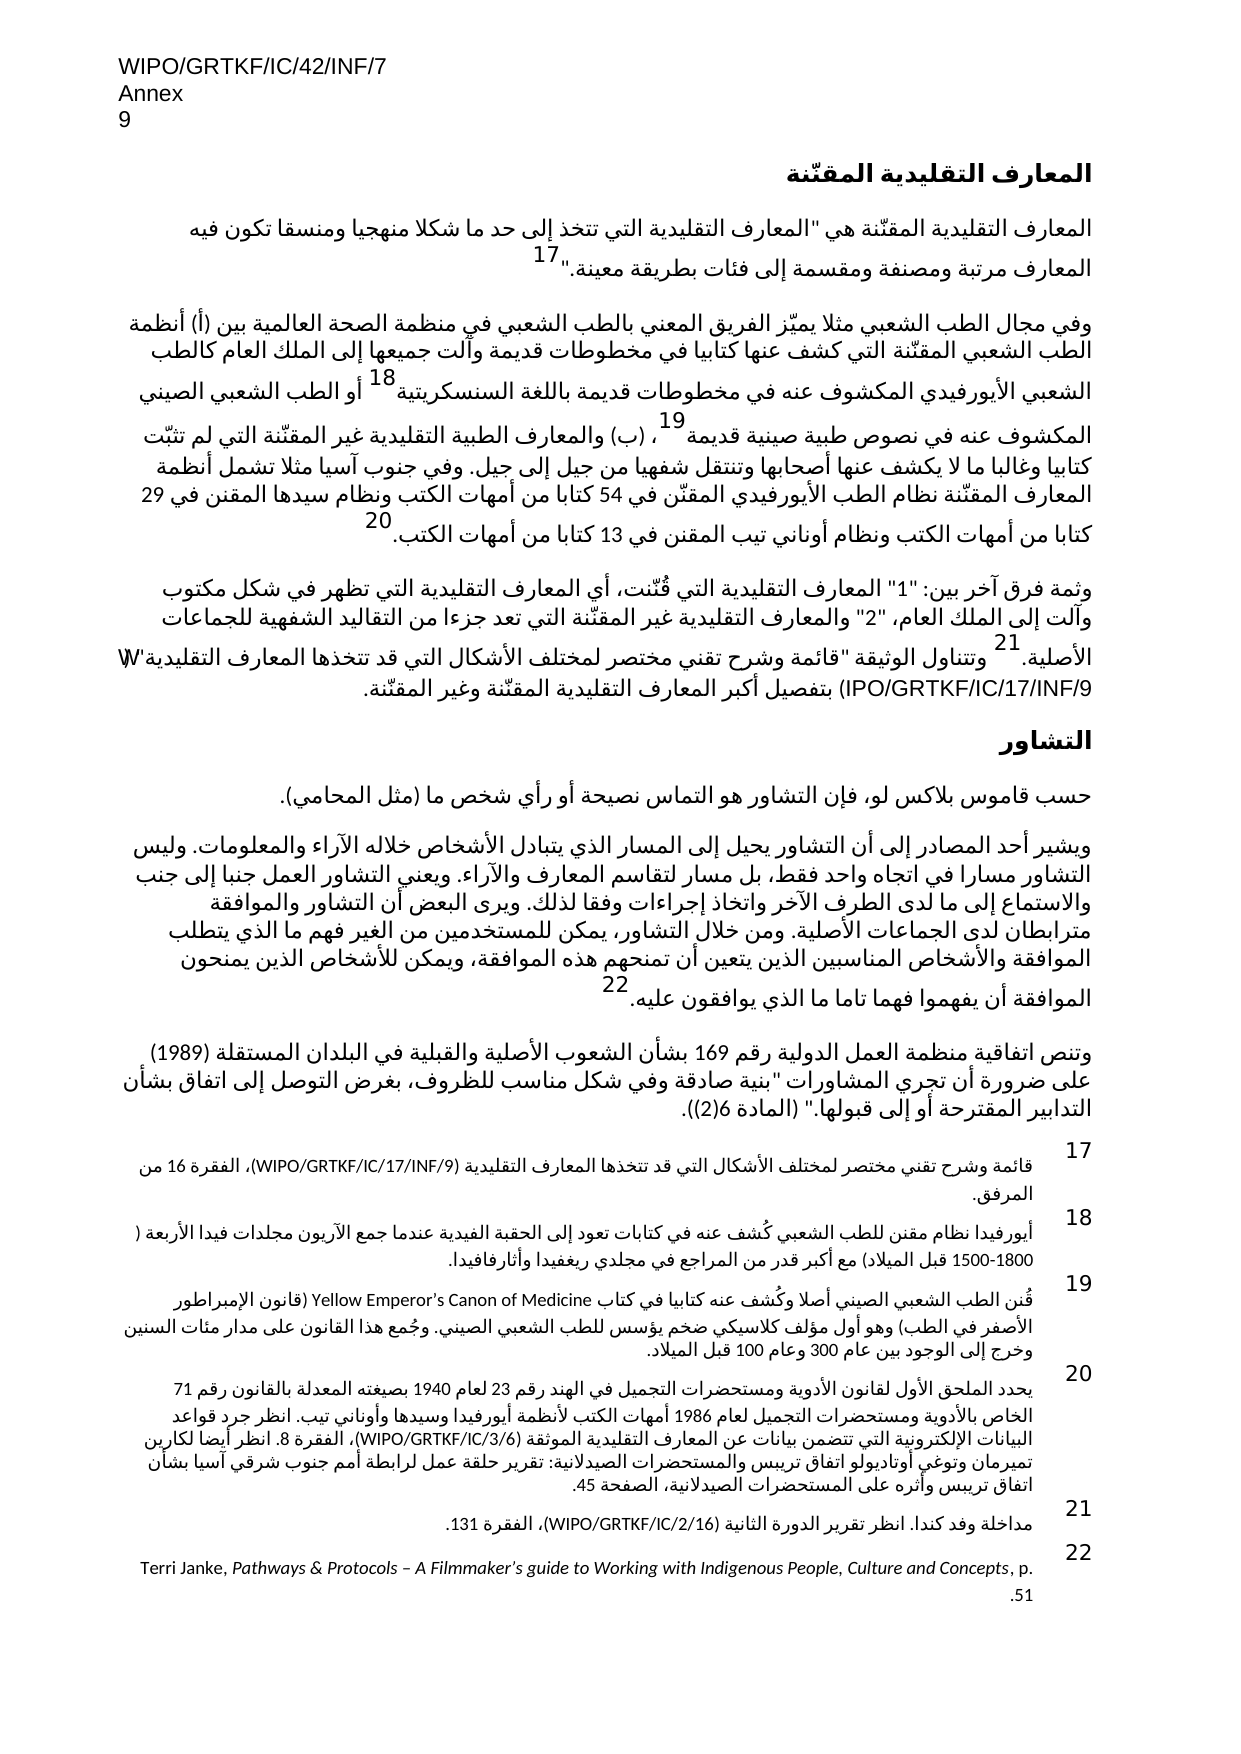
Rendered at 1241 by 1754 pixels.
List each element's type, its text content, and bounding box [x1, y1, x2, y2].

text وتنص اتفاقية منظمة العمل الدولية رقم 169 بشأن الشعوب الأصلية والقبلية في البلدان المستقلة (1989) على ضرورة أن تجري المشاورات "بنية صادقة وفي شكل مناسب للظروف، بغرض التوصل إلى اتفاق بشأن التدابير المقترحة أو إلى قبولها." (المادة 6(2)). [118, 1038, 1092, 1122]
subtitle التشاور [118, 725, 1092, 756]
subtitle المعارف التقليدية المقنّنة [118, 158, 1092, 189]
text المعارف التقليدية المقنّنة هي "المعارف التقليدية التي تتخذ إلى حد ما شكلا منهجيا ومنسقا تكون فيه المعارف مرتبة ومصنفة ومقسمة إلى فئات بطريقة معينة." [118, 214, 1092, 286]
text ويشير أحد المصادر إلى أن التشاور يحيل إلى المسار الذي يتبادل الأشخاص خلاله الآراء والمعلومات. وليس التشاور مسارا في اتجاه واحد فقط، بل مسار لتقاسم المعارف والآراء. ويعني التشاور العمل جنبا إلى جنب والاستماع إلى ما لدى الطرف الآخر واتخاذ إجراءات وفقا لذلك. ويرى البعض أن التشاور والموافقة مترابطان لدى الجماعات الأصلية. ومن خلال التشاور، يمكن للمستخدمين من الغير فهم ما الذي يتطلب الموافقة والأشخاص المناسبين الذين يتعين أن تمنحهم هذه الموافقة، ويمكن للأشخاص الذين يمنحون الموافقة أن يفهموا فهما تاما ما الذي يوافقون عليه. [118, 832, 1092, 1015]
text وفي مجال الطب الشعبي مثلا يميّز الفريق المعني بالطب الشعبي في منظمة الصحة العالمية بين (أ) أنظمة الطب الشعبي المقنّنة التي كشف عنها كتابيا في مخطوطات قديمة وآلت جميعها إلى الملك العام كالطب الشعبي الأيورفيدي المكشوف عنه في مخطوطات قديمة باللغة السنسكريتية أو الطب الشعبي الصيني المكشوف عنه في نصوص طبية صينية قديمة، (ب) والمعارف الطبية التقليدية غير المقنّنة التي لم تثبّت كتابيا وغالبا ما لا يكشف عنها أصحابها وتنتقل شفهيا من جيل إلى جيل. وفي جنوب آسيا مثلا تشمل أنظمة المعارف المقنّنة نظام الطب الأيورفيدي المقنّن في 54 كتابا من أمهات الكتب ونظام سيدها المقنن في 29 كتابا من أمهات الكتب ونظام أوناني تيب المقنن في 13 كتابا من أمهات الكتب. [118, 309, 1092, 552]
text حسب قاموس بلاكس لو، فإن التشاور هو التماس نصيحة أو رأي شخص ما (مثل المحامي). [118, 781, 1092, 809]
text وثمة فرق آخر بين: "1" المعارف التقليدية التي قُنّنت، أي المعارف التقليدية التي تظهر في شكل مكتوب وآلت إلى الملك العام، "2" والمعارف التقليدية غير المقنّنة التي تعد جزءا من التقاليد الشفهية للجماعات الأصلية. وتتناول الوثيقة "قائمة وشرح تقني مختصر لمختلف الأشكال التي قد تتخذها المعارف التقليدية" (WIPO/GRTKF/IC/17/INF/9) بتفصيل أكبر المعارف التقليدية المقنّنة وغير المقنّنة. [118, 574, 1092, 702]
